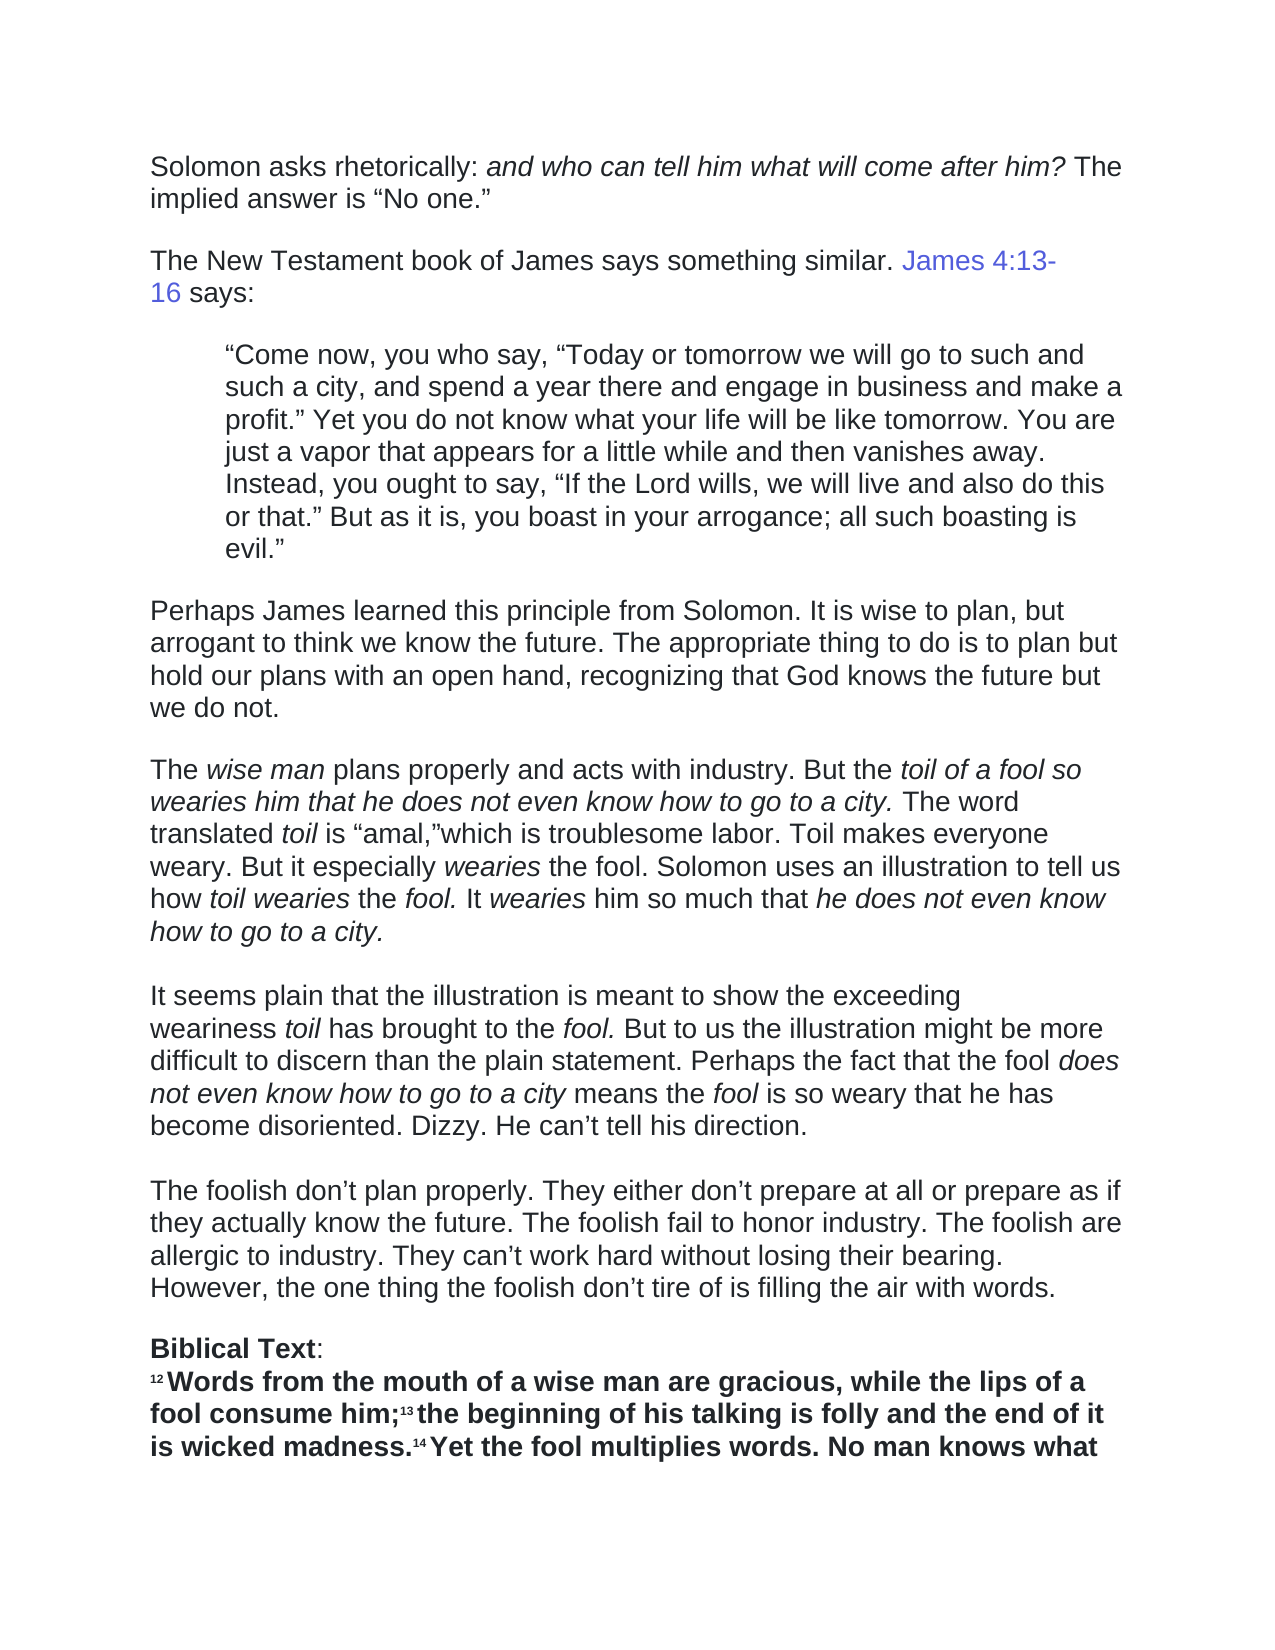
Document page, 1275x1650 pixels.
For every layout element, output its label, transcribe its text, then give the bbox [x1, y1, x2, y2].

text “Come now, you who say, “Today or tomorrow we will go to such and such a city, and spend a year there and engage in business and make a profit.” Yet you do not know what your life will be like tomorrow. You are just a vapor that appears for a little while and then vanishes away. Instead, you ought to say, “If the Lord wills, we will live and also do this or that.” But as it is, you boast in your arrogance; all such boasting is evil.” [225, 338, 1125, 565]
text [150, 1332, 1125, 1462]
text The New Testament book of James says something similar. James 4:13-16 says: [150, 244, 1125, 309]
text The wise man plans properly and acts with industry. But the toil of a fool so wearies him that he does not even know how to go to a city. The word translated toil is “amal,”which is troublesome labor. Toil makes everyone weary. But it especially wearies the fool. Solomon uses an illustration to tell us how toil wearies the fool. It wearies him so much that he does not even know how to go to a city. It seems plain that the illustration is meant to show the exceeding weariness toil has brought to the fool. But to us the illustration might be more difficult to discern than the plain statement. Perhaps the fact that the fool does not even know how to go to a city means the fool is so weary that he has become disoriented. Dizzy. He can’t tell his direction. The foolish don’t plan properly. They either don’t prepare at all or prepare as if they actually know the future. The foolish fail to honor industry. The foolish are allergic to industry. They can’t work hard without losing their bearing. However, the one thing the foolish don’t tire of is filling the air with words. [150, 753, 1125, 1303]
text Perhaps James learned this principle from Solomon. It is wise to plan, but arrogant to think we know the future. The appropriate thing to do is to plan but hold our plans with an open hand, recognizing that God knows the future but we do not. [150, 594, 1125, 723]
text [150, 150, 1125, 215]
